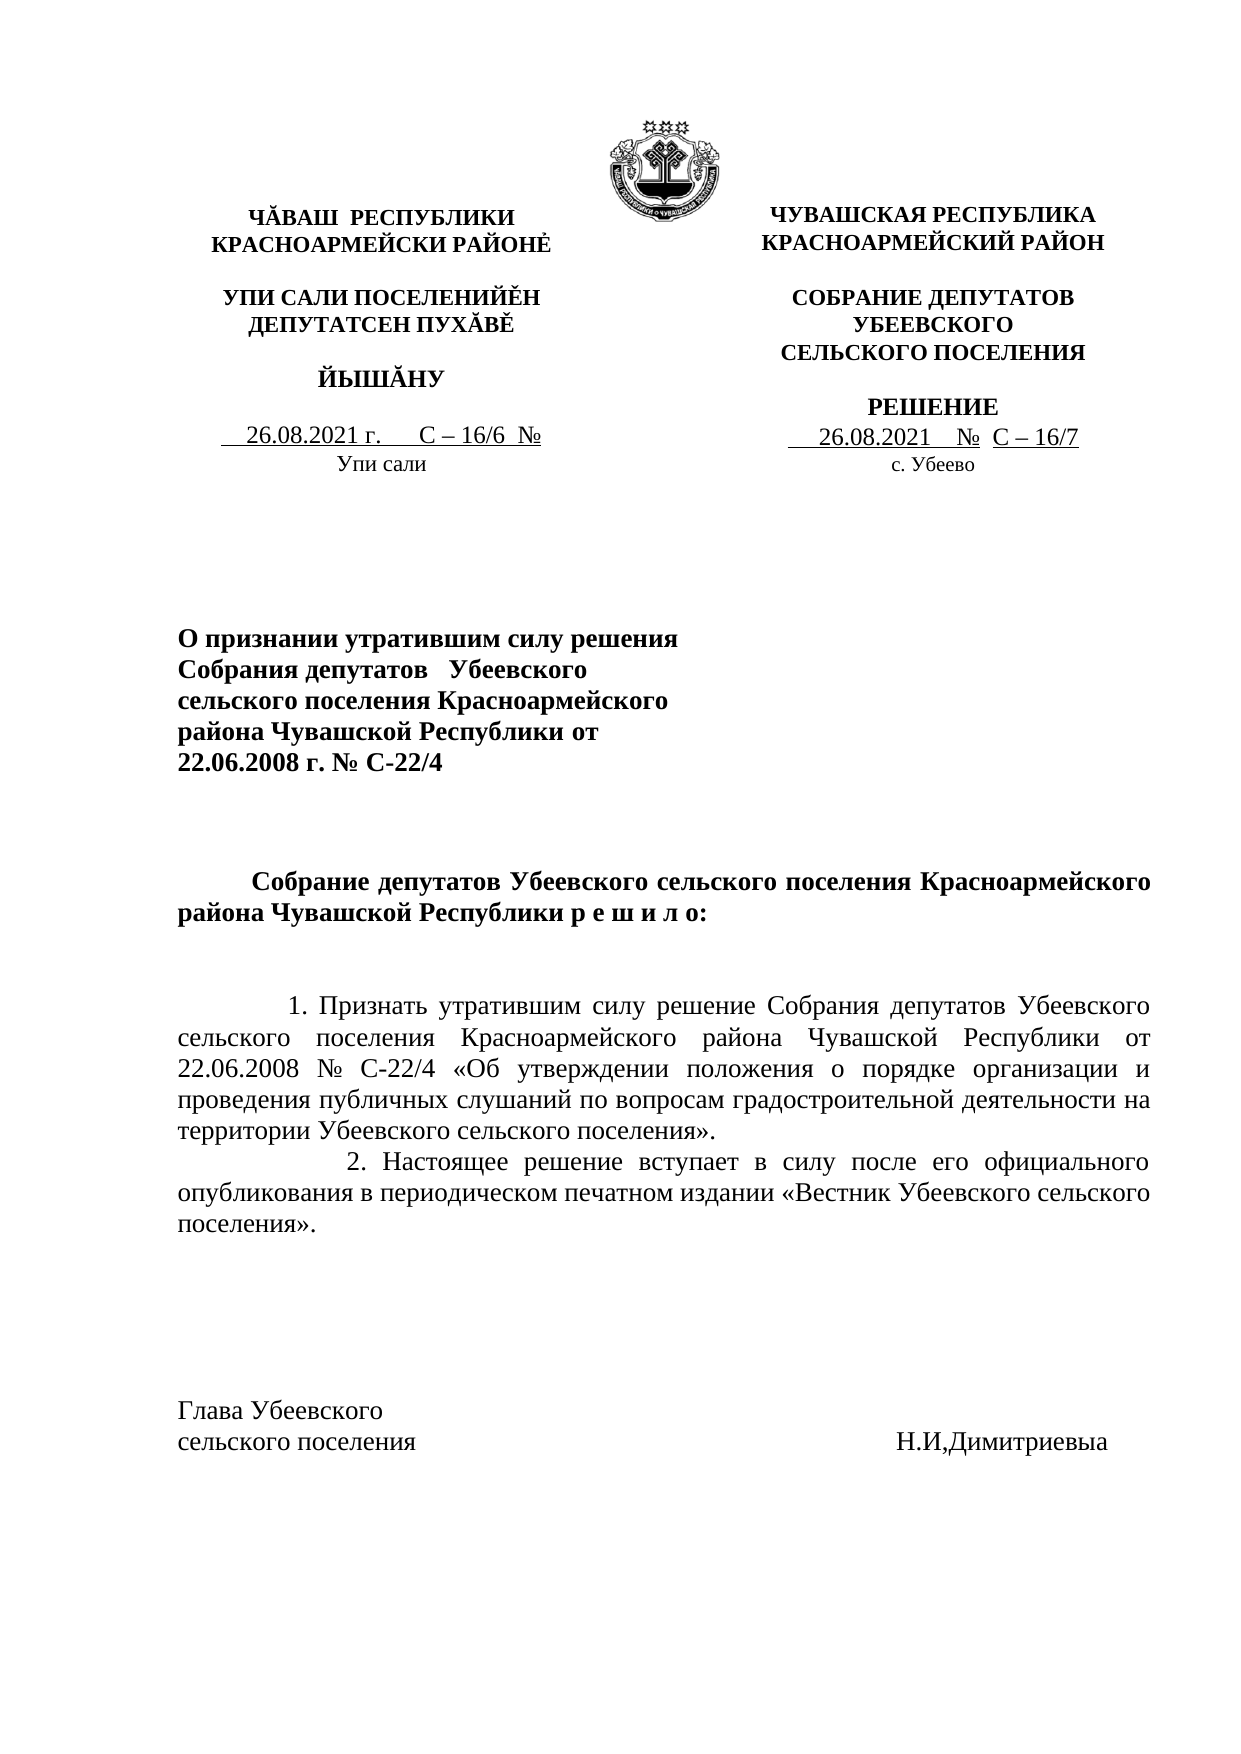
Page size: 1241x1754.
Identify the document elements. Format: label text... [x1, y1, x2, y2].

table_header ЧĂВАШ РЕСПУБЛИКИ КРАСНОАРМЕЙСКИ РАЙОНẺ [166, 176, 597, 284]
table_cell СОБРАНИЕ ДЕПУТАТОВ УБЕЕВСКОГО СЕЛЬСКОГО ПОСЕЛЕНИЯ РЕШЕНИЕ 26.08.2021 № С – 16/7 с. Убеево [717, 284, 1149, 477]
table_cell УПИ САЛИ ПОСЕЛЕНИЙĚН ДЕПУТАТСЕН ПУХĂВĚ ЙЫШĂНУ 26.08.2021 г. С – 16/6 № Упи сали [166, 284, 597, 477]
table_header [597, 176, 717, 477]
text сельского поселения Н.И,Димитриевыа [177, 1426, 1159, 1457]
table_header ЧУВАШСКАЯ РЕСПУБЛИКА КРАСНОАРМЕЙСКИЙ РАЙОН [717, 176, 1149, 284]
text Глава Убеевского [177, 1394, 1159, 1426]
text 1. Признать утратившим силу решение Собрания депутатов Убеевского сельского поселения Красноармейского района Чувашской Республики от 22.06.2008 № С-22/4 «Об утверждении положения о порядке организации и проведения публичных слушаний по вопросам градостроительной деятельности на территории Убеевского сельского поселения». [177, 989, 1152, 1145]
text 2. Настоящее решение вступает в силу после его официального опубликования в периодическом печатном издании «Вестник Убеевского сельского поселения». [177, 1145, 1152, 1239]
text О признании утратившим силу решения Собрания депутатов Убеевского сельского поселения Красноармейского района Чувашской Республики от 22.06.2008 г. № С-22/4 [177, 622, 679, 778]
text Собрание депутатов Убеевского сельского поселения Красноармейского района Чувашской Республики р е ш и л о: [177, 865, 1152, 927]
picture [609, 119, 720, 176]
